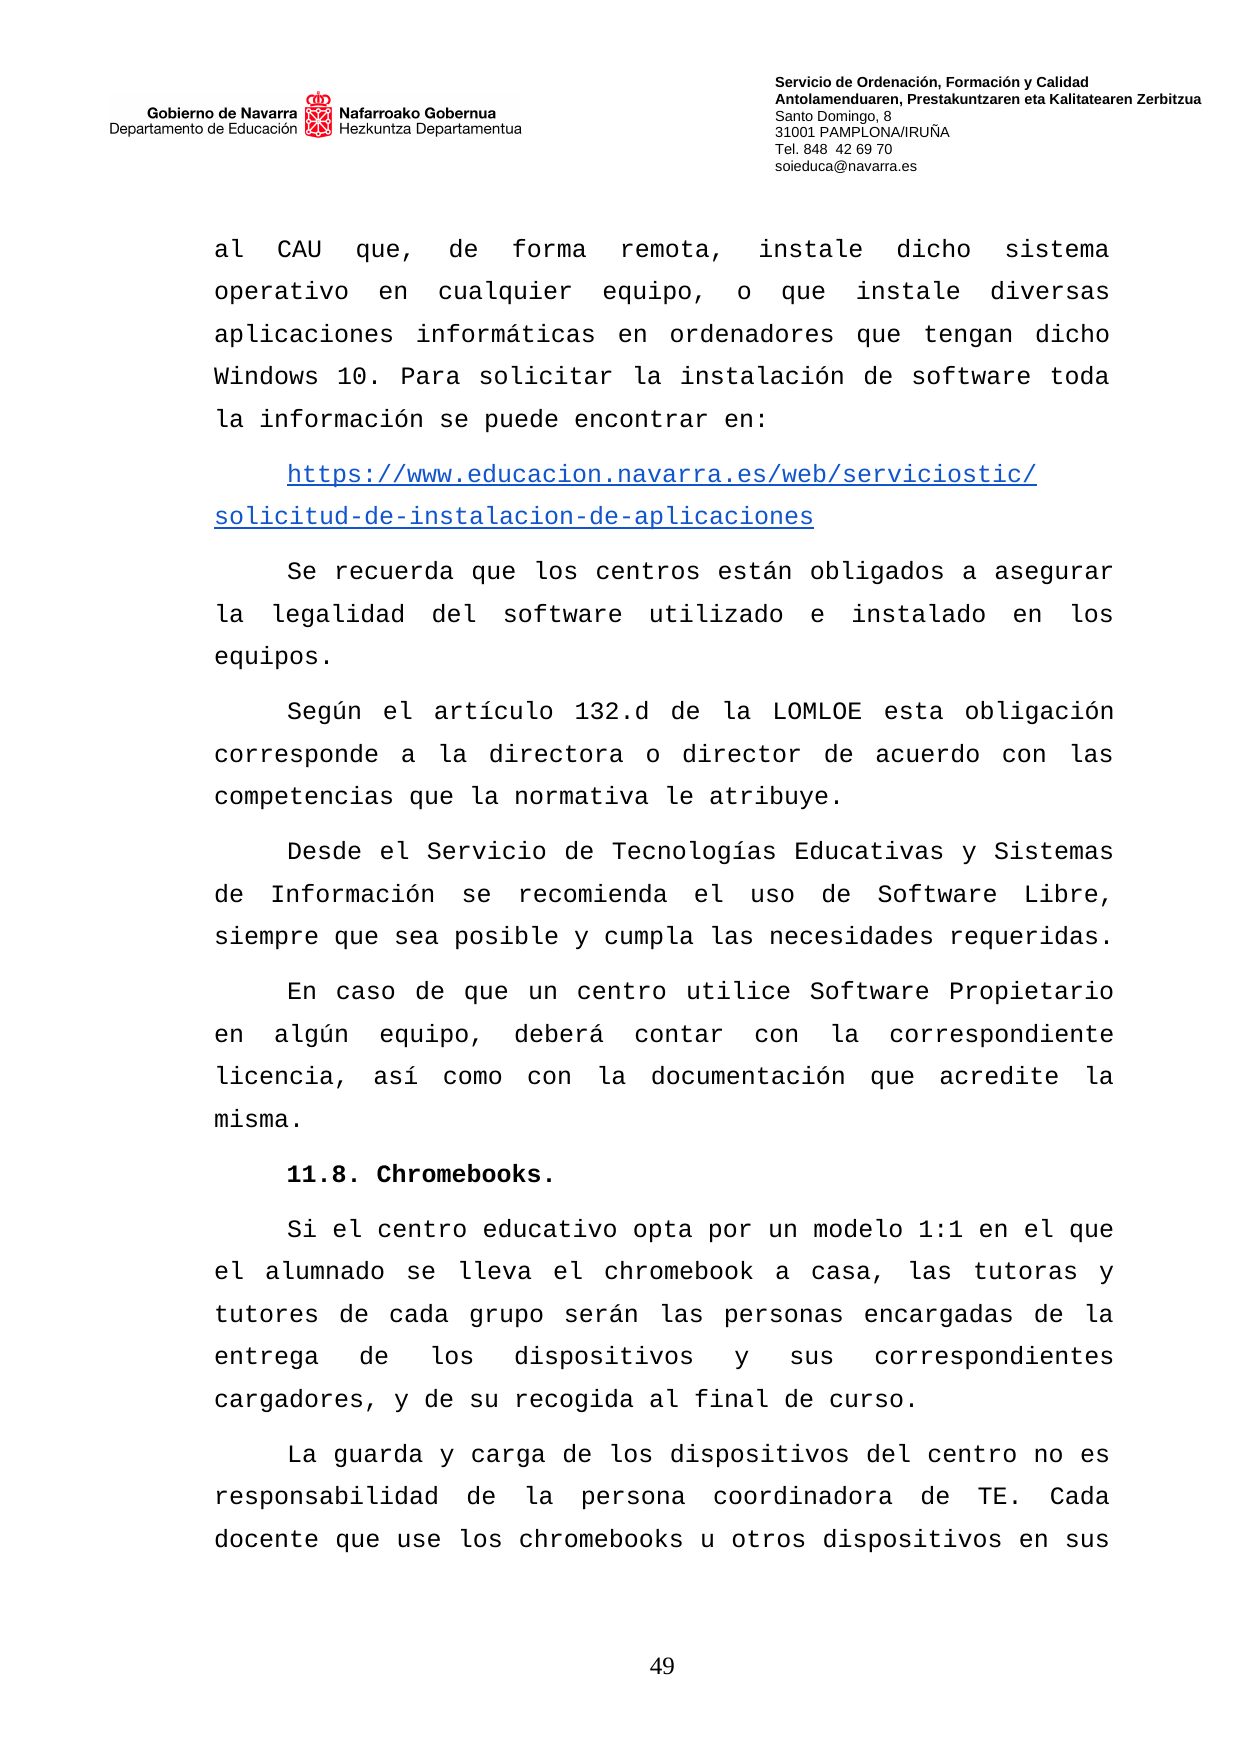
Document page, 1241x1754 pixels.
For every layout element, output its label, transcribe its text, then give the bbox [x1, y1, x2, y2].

text 11.8. Chromebooks. [214, 1161, 1110, 1189]
text Desde el Servicio de Tecnologías Educativas y Sistemas de Información se recomienda el uso de Software Libre, siempre que sea posible y cumpla las necesidades requeridas. [214, 839, 1114, 952]
text En caso de que un centro utilice Software Propietario en algún equipo, deberá contar con la correspondiente licencia, así como con la documentación que acredite la misma. [214, 979, 1114, 1134]
text https://www.educacion.navarra.es/web/serviciostic/solicitud-de-instalacion-de-aplicaciones [214, 461, 1110, 532]
text Se recuerda que los centros están obligados a asegurar la legalidad del software utilizado e instalado en los equipos. [214, 559, 1114, 672]
picture [109, 91, 522, 138]
text Si el centro educativo opta por un modelo 1:1 en el que el alumnado se lleva el chromebook a casa, las tutoras y tutores de cada grupo serán las personas encargadas de la entrega de los dispositivos y sus correspondientes cargadores, y de su recogida al final de curso. [214, 1216, 1114, 1414]
text Según el artículo 132.d de la LOMLOE esta obligación corresponde a la directora o director de acuerdo con las competencias que la normativa le atribuye. [214, 699, 1114, 812]
